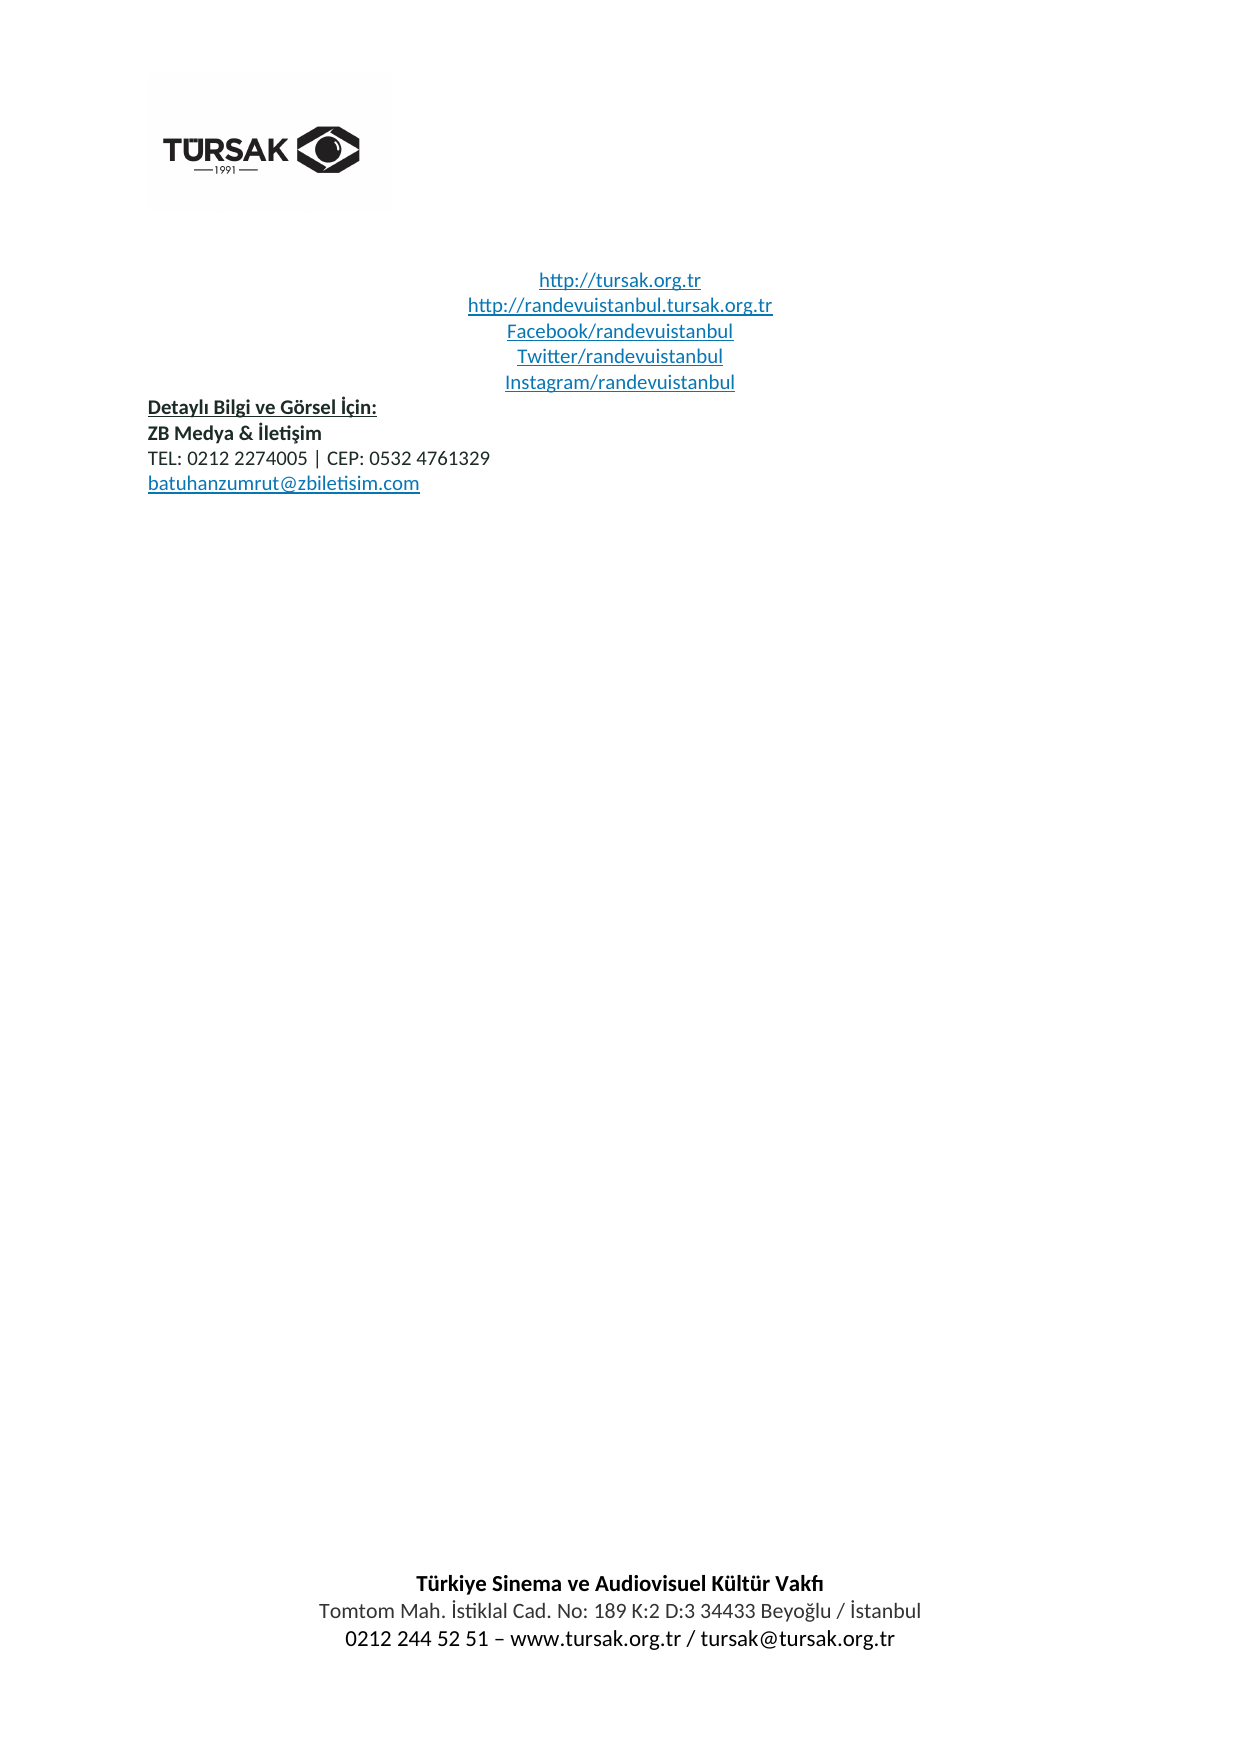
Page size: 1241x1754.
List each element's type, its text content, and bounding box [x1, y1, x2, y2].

text TEL: 0212 2274005 | CEP: 0532 4761329 [148, 445, 1093, 471]
text Instagram/randevuistanbul [148, 369, 1093, 394]
text Facebook/randevuistanbul [148, 318, 1093, 343]
text http://randevuistanbul.tursak.org.tr [148, 293, 1093, 318]
picture [147, 73, 392, 212]
text ZB Medya & İletişim [148, 420, 1093, 445]
text http://tursak.org.tr [148, 267, 1093, 293]
text batuhanzumrut@zbiletisim.com [148, 471, 1093, 496]
text Twitter/randevuistanbul [148, 343, 1093, 369]
text Detaylı Bilgi ve Görsel İçin: [148, 394, 1093, 420]
